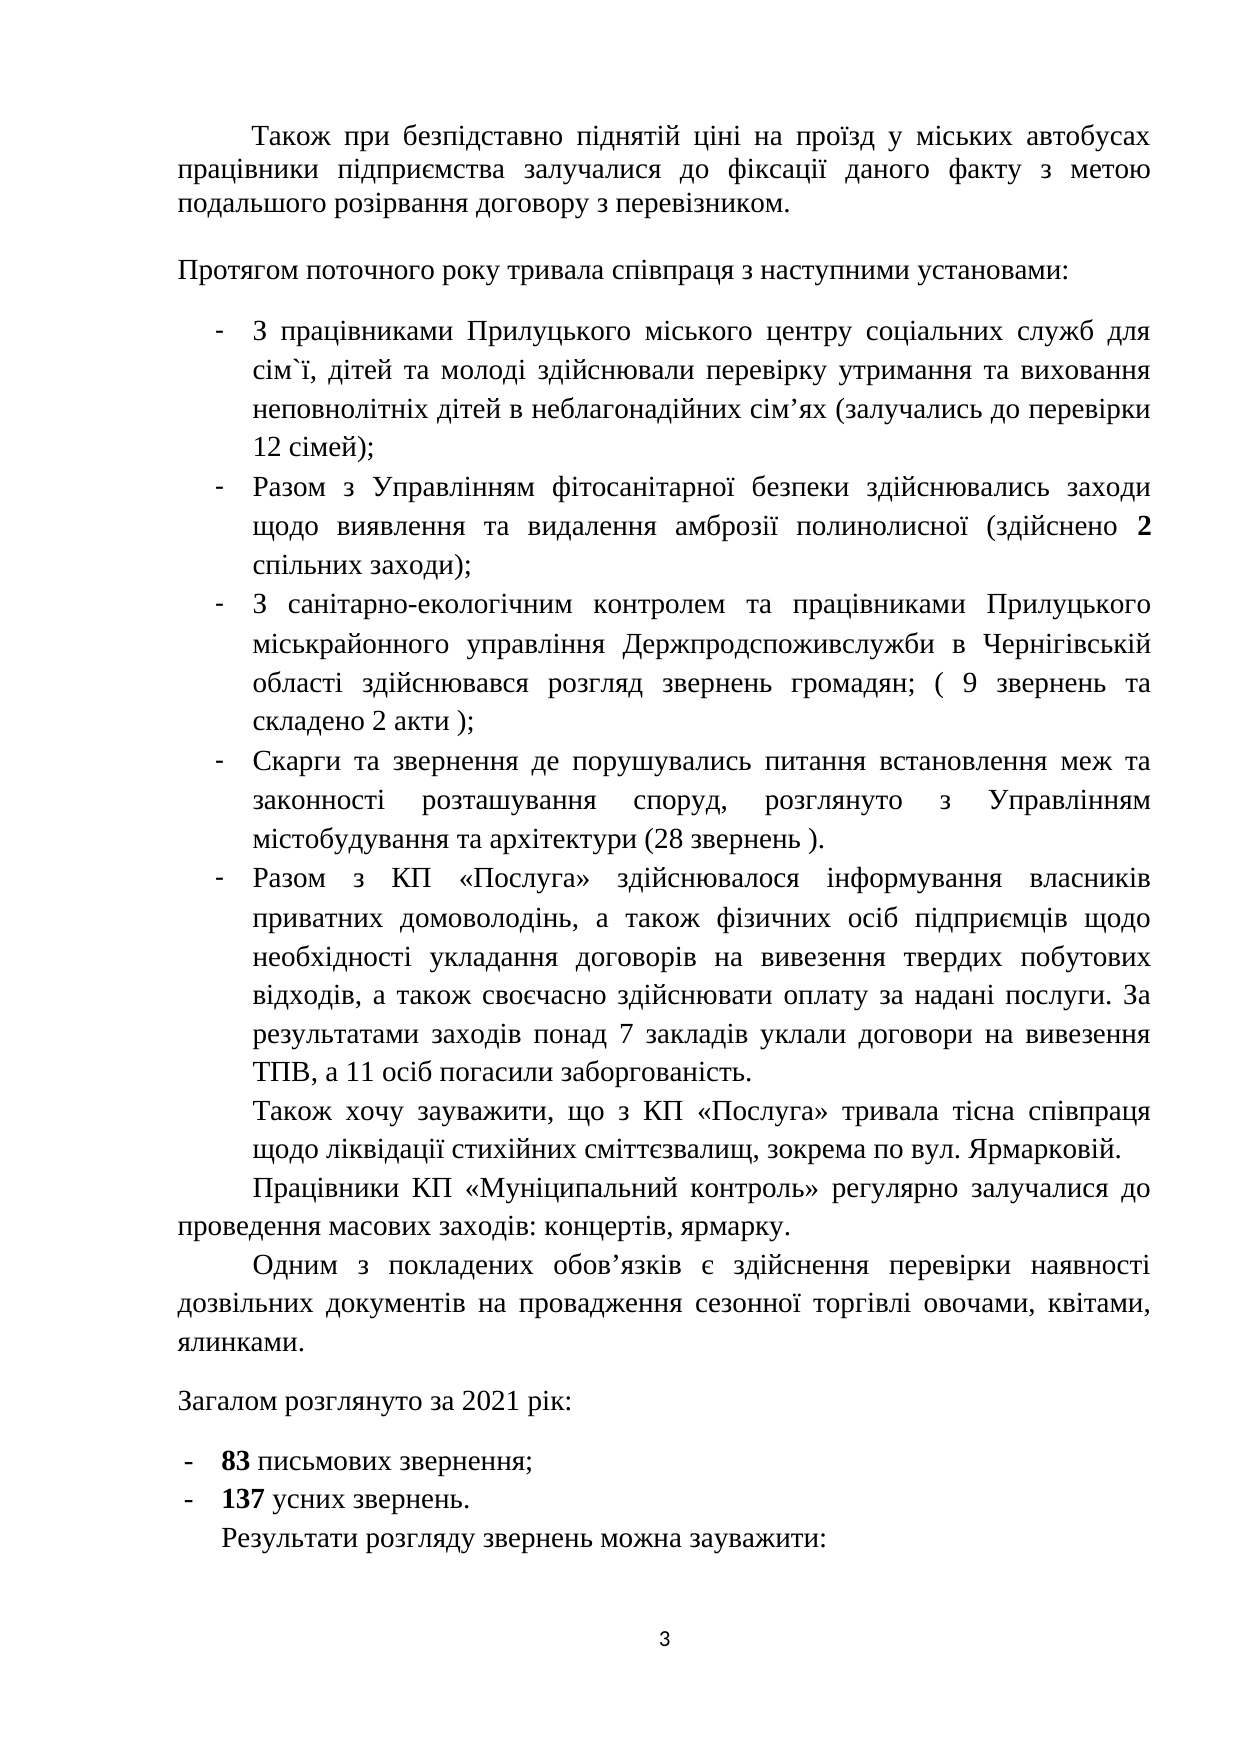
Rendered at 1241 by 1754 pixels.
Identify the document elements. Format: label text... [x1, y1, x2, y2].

list 83 письмових звернення; [183, 1443, 1152, 1476]
list Одним з покладених обов’язків є здійснення перевірки наявності дозвільних документів на провадження сезонної торгівлі овочами, квітами, ялинками. [177, 1247, 1152, 1358]
text Загалом розглянуто за 2021 рік: [177, 1383, 1152, 1417]
list Працівники КП «Муніципальний контроль» регулярно залучалися до проведення масових заходів: концертів, ярмарку. [177, 1170, 1152, 1242]
list Скарги та звернення де порушувались питання встановлення меж та законності розташування споруд, розглянуто з Управлінням містобудування та архітектури (28 звернень ). [215, 742, 1152, 854]
text Також при безпідставно піднятій ціні на проїзд у міських автобусах працівники підприємства залучалися до фіксації даного факту з метою подальшого розірвання договору з перевізником. [177, 118, 1152, 219]
list Результати розгляду звернень можна зауважити: [221, 1520, 1152, 1553]
text Протягом поточного року тривала співпраця з наступними установами: [177, 252, 1152, 286]
list Разом з КП «Послуга» здійснювалося інформування власників приватних домоволодінь, а також фізичних осіб підприємців щодо необхідності укладання договорів на вивезення твердих побутових відходів, а також своєчасно здійснювати оплату за надані послуги. За результатами заходів понад 7 закладів уклали договори на вивезення ТПВ, а 11 осіб погасили заборгованість. [215, 859, 1152, 1088]
list З працівниками Прилуцького міського центру соціальних служб для сім`ї, дітей та молоді здійснювали перевірку утримання та виховання неповнолітніх дітей в неблагонадійних сім’ях (залучались до перевірки 12 сімей); [215, 312, 1152, 463]
list З санітарно-екологічним контролем та працівниками Прилуцького міськрайонного управління Держпродспоживслужби в Чернігівській області здійснювався розгляд звернень громадян; ( 9 звернень та складено 2 акти ); [215, 586, 1152, 737]
list 137 усних звернень. [183, 1481, 1152, 1515]
list Також хочу зауважити, що з КП «Послуга» тривала тісна співпраця щодо ліквідації стихійних сміттєзвалищ, зокрема по вул. Ярмарковій. [252, 1093, 1152, 1165]
list Разом з Управлінням фітосанітарної безпеки здійснювались заходи щодо виявлення та видалення амброзії полинолисної (здійснено 2 спільних заходи); [215, 468, 1152, 581]
